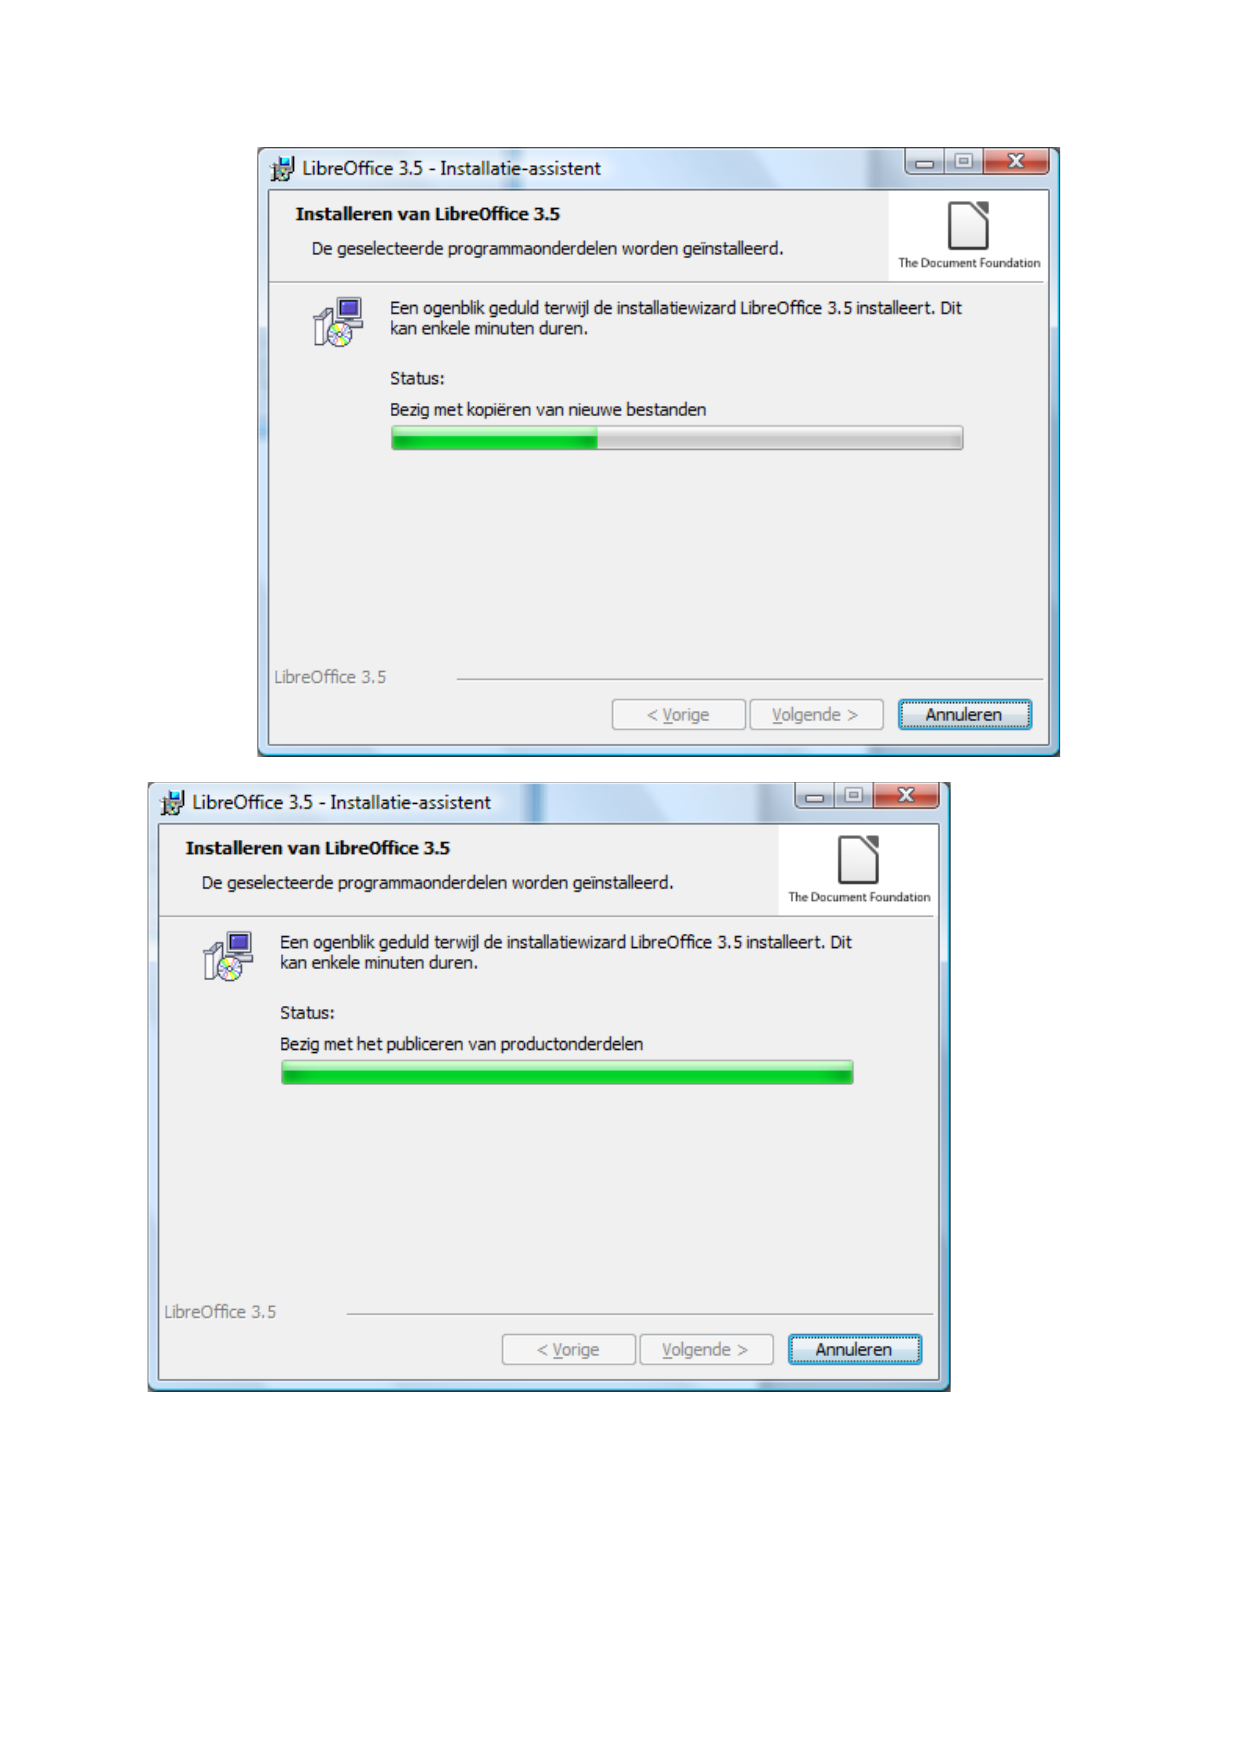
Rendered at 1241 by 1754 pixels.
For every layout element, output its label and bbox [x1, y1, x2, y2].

picture [147, 782, 951, 1392]
picture [257, 147, 1061, 757]
